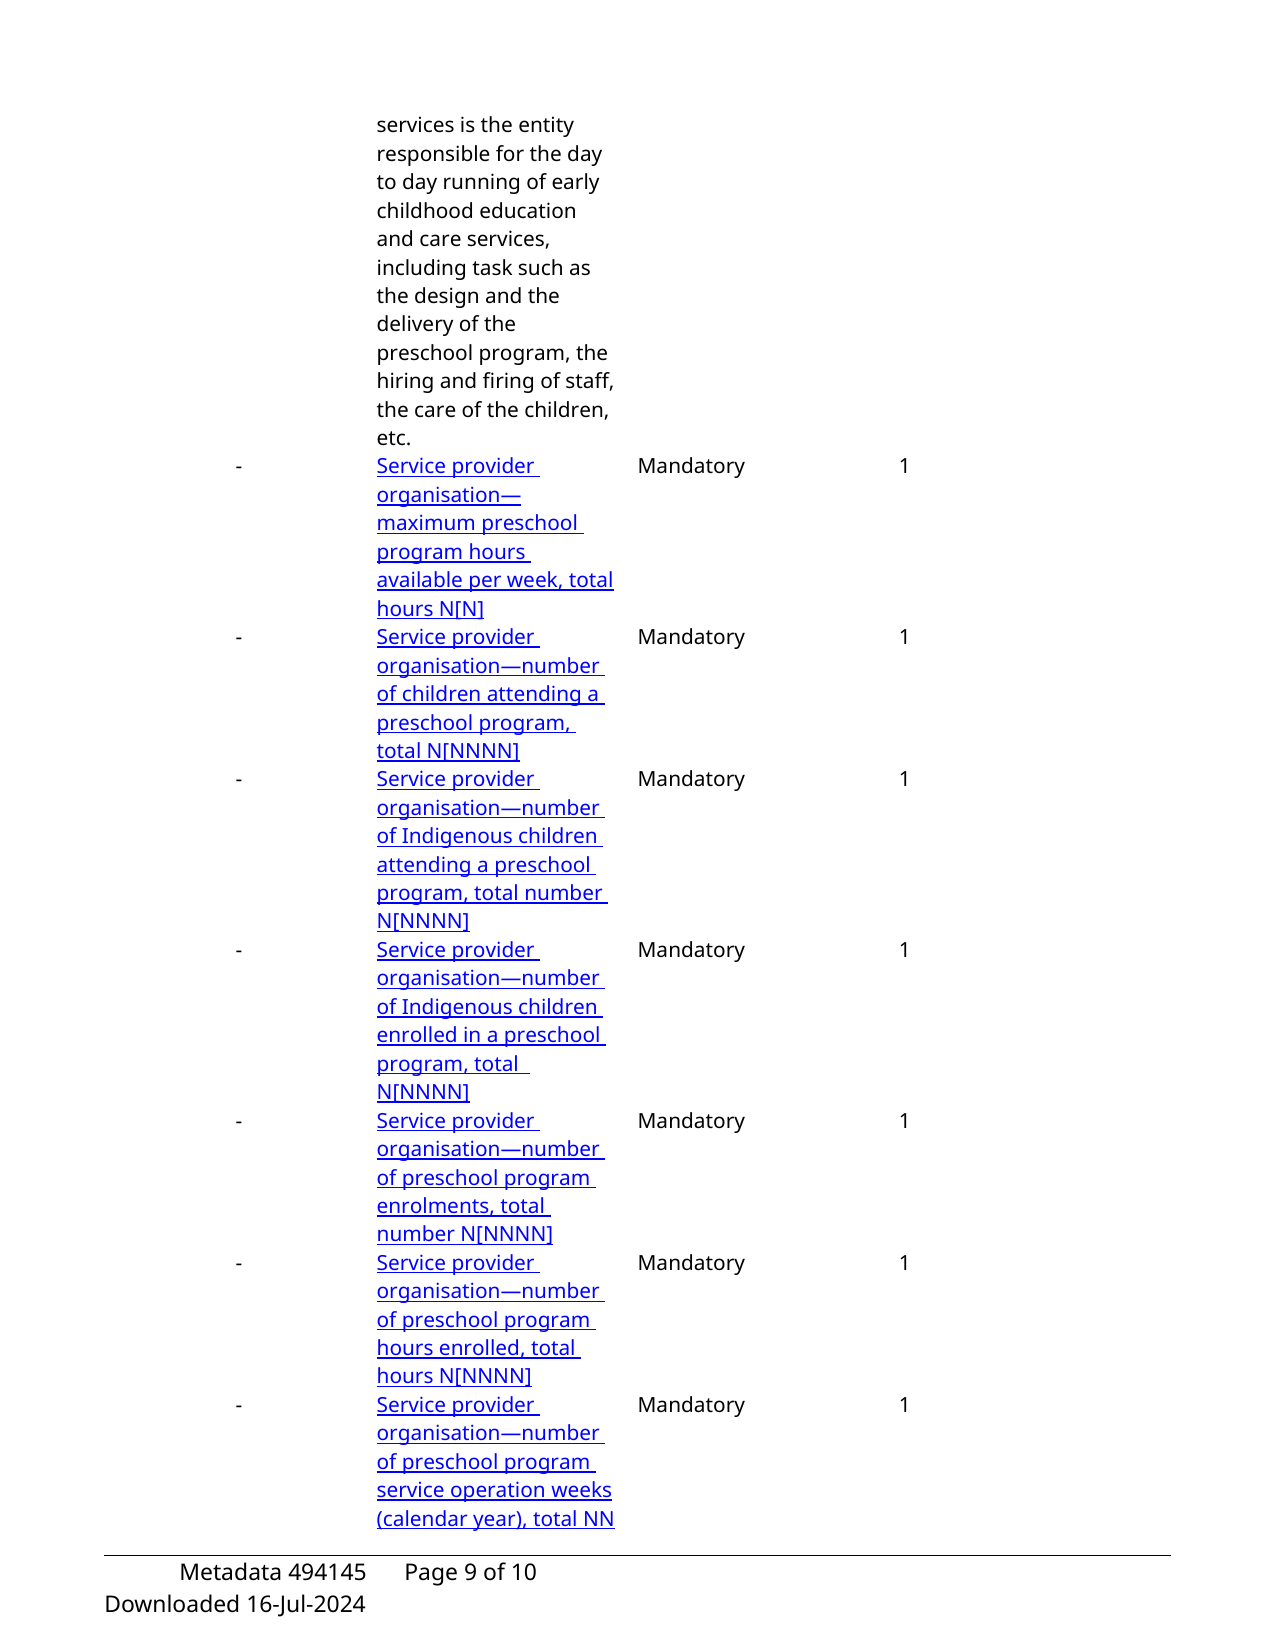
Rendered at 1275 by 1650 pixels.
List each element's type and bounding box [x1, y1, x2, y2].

table_cell [93, 110, 1159, 1532]
